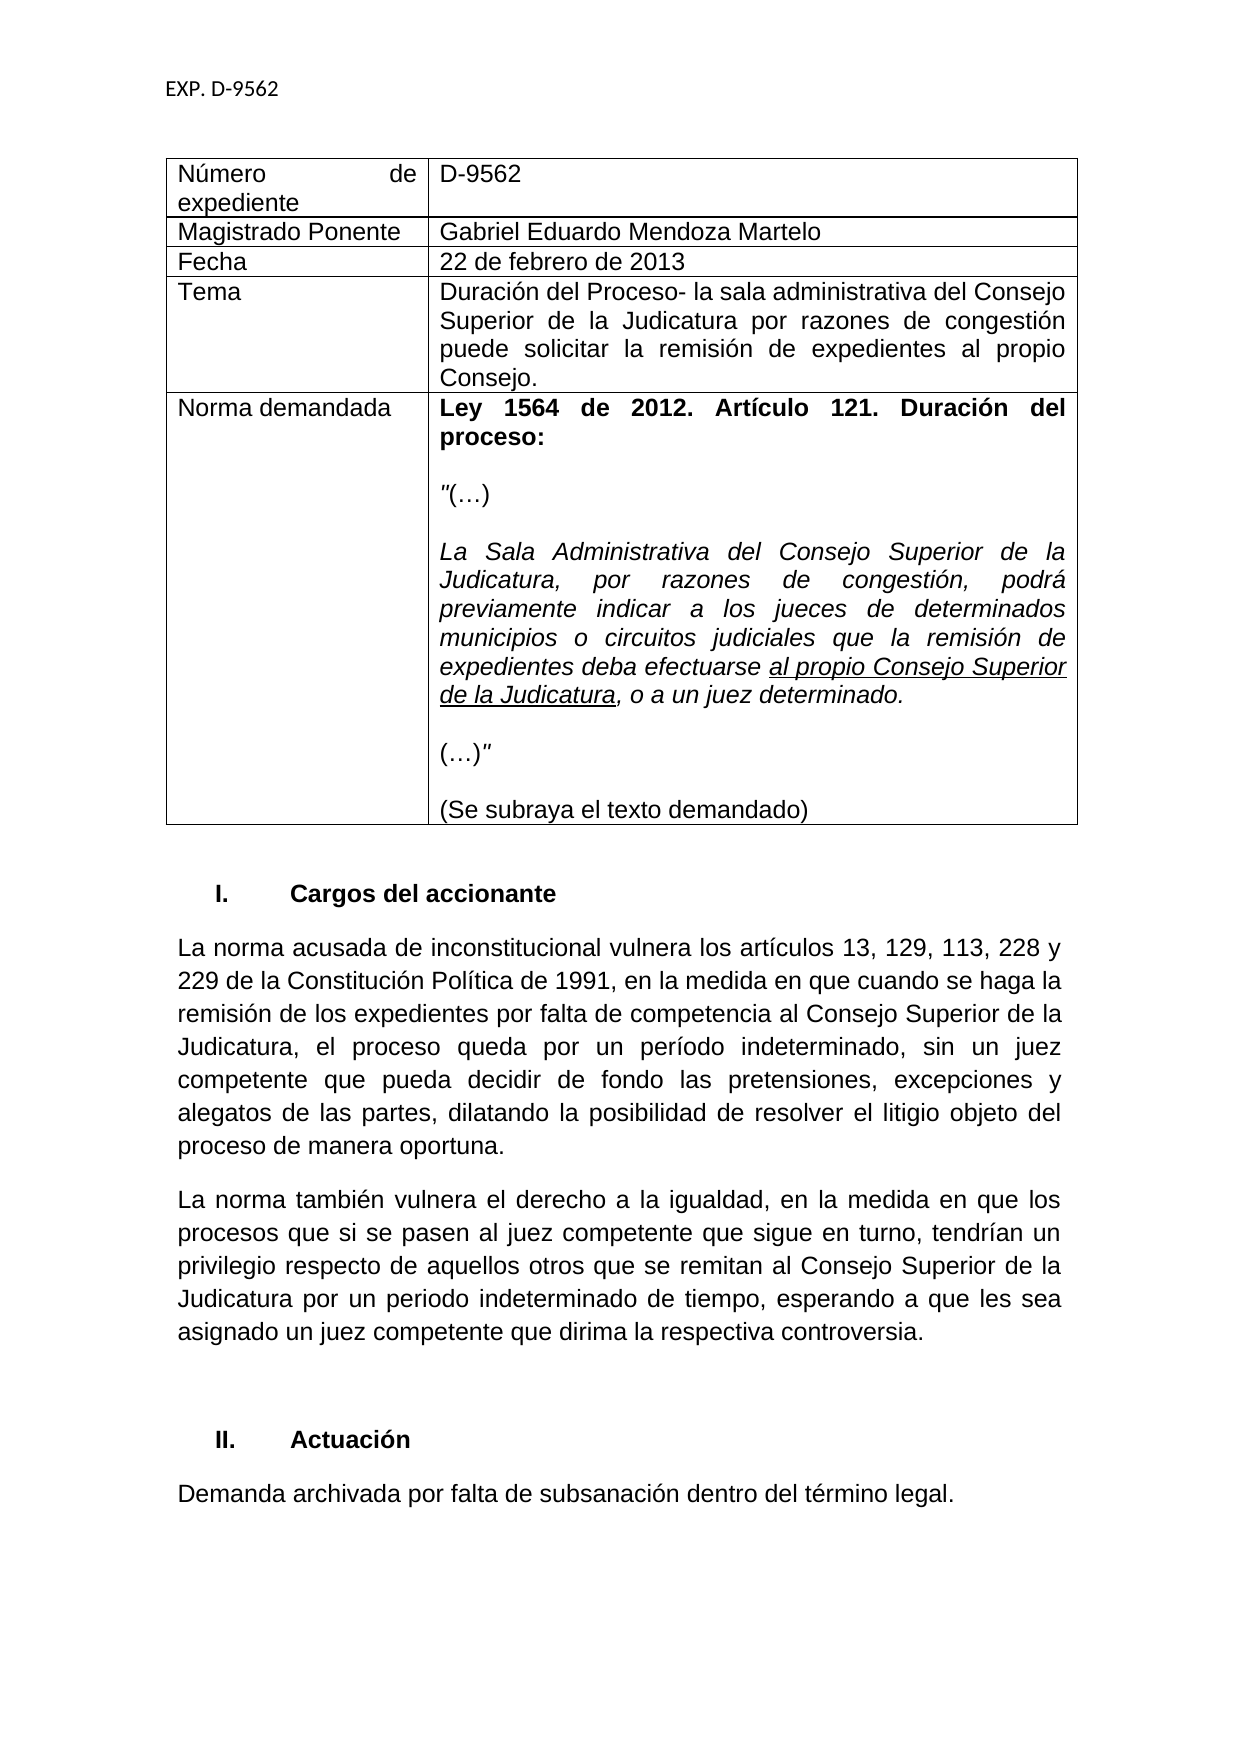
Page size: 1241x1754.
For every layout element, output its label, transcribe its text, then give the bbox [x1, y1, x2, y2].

list Cargos del accionante [215, 879, 1063, 908]
table_cell Norma demandada [167, 393, 428, 824]
table_cell Magistrado Ponente [167, 218, 428, 246]
table_cell Tema [167, 277, 428, 392]
table_cell Ley 1564 de 2012. Artículo 121. Duración del proceso: "(…) La Sala Administrativa del Consejo Superior de la Judicatura, por razones de congestión, podrá previamente indicar a los jueces de determinados municipios o circuitos judiciales que la remisión de expedientes deba efectuarse al propio Consejo Superior de la Judicatura, o a un juez determinado. (…)" (Se subraya el texto demandado) [545, 393, 1077, 824]
table_cell 22 de febrero de 2013 [429, 247, 1077, 276]
table_cell Fecha [167, 247, 428, 276]
text Demanda archivada por falta de subsanación dentro del término legal. [177, 1479, 1063, 1507]
table_cell Gabriel Eduardo Mendoza Martelo [429, 218, 1077, 246]
table_header Número de expediente [167, 159, 428, 216]
list Actuación [215, 1425, 1063, 1453]
text La norma también vulnera el derecho a la igualdad, en la medida en que los procesos que si se pasen al juez competente que sigue en turno, tendrían un privilegio respecto de aquellos otros que se remitan al Consejo Superior de la Judicatura por un periodo indeterminado de tiempo, esperando a que les sea asignado un juez competente que dirima la respectiva controversia. [177, 1185, 1063, 1346]
table_cell Duración del Proceso- la sala administrativa del Consejo Superior de la Judicatura por razones de congestión puede solicitar la remisión de expedientes al propio Consejo. [429, 277, 1077, 392]
table_header D-9562 [429, 159, 1077, 216]
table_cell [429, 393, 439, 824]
text La norma acusada de inconstitucional vulnera los artículos 13, 129, 113, 228 y 229 de la Constitución Política de 1991, en la medida en que cuando se haga la remisión de los expedientes por falta de competencia al Consejo Superior de la Judicatura, el proceso queda por un período indeterminado, sin un juez competente que pueda decidir de fondo las pretensiones, excepciones y alegatos de las partes, dilatando la posibilidad de resolver el litigio objeto del proceso de manera oportuna. [177, 933, 1063, 1160]
